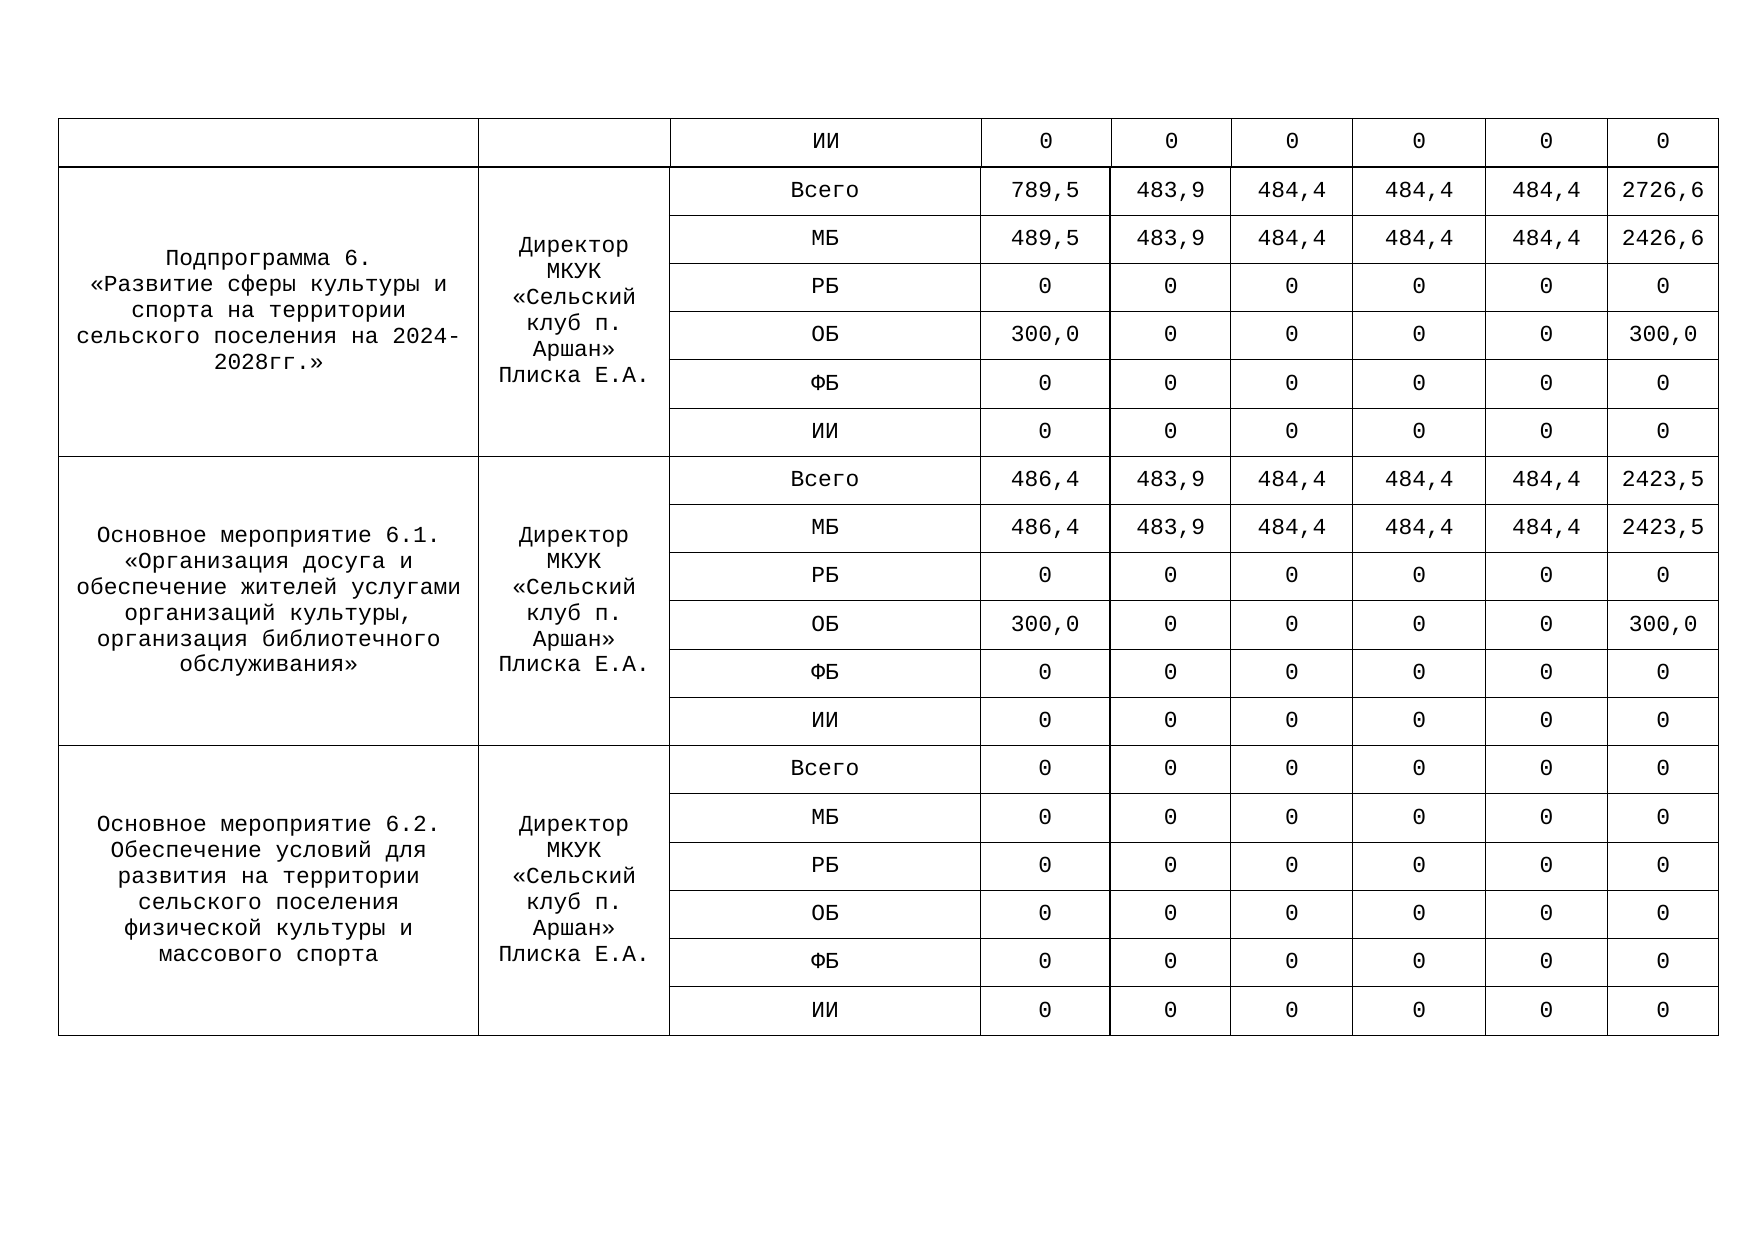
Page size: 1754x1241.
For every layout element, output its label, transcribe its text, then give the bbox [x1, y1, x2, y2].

table_cell 0 [1231, 698, 1352, 745]
table_cell 0 [1231, 409, 1352, 456]
table_cell 484,4 [1353, 168, 1485, 214]
table_cell 0 [1486, 601, 1607, 649]
table_cell 486,4 [981, 505, 1109, 552]
table_cell 0 [1111, 987, 1230, 1034]
table_cell 0 [1111, 891, 1230, 938]
table_cell ФБ [670, 650, 980, 697]
table_cell 0 [1608, 264, 1718, 311]
table_cell 0 [981, 939, 1109, 986]
table_cell 484,4 [1353, 457, 1485, 504]
table_cell 0 [981, 360, 1109, 407]
table_cell 0 [1353, 746, 1485, 793]
table_cell 0 [1486, 650, 1607, 697]
table_cell 486,4 [981, 457, 1109, 504]
table_cell 0 [1486, 312, 1607, 359]
table_cell 0 [1608, 794, 1718, 842]
table_cell 0 [1353, 939, 1485, 986]
table_cell МБ [670, 505, 980, 552]
table_cell 0 [981, 650, 1109, 697]
table_cell 0 [1608, 698, 1718, 745]
table_cell 484,4 [1231, 505, 1352, 552]
table_cell 483,9 [1111, 457, 1230, 504]
table_cell 0 [1608, 553, 1718, 600]
table_cell 0 [1608, 939, 1718, 986]
table_cell 0 [1231, 553, 1352, 600]
table_cell 0 [981, 264, 1109, 311]
table_cell 484,4 [1231, 168, 1352, 214]
table_cell Всего [670, 457, 980, 504]
table_cell 0 [1608, 360, 1718, 407]
table_cell 484,4 [1486, 457, 1607, 504]
table_cell 0 [1111, 794, 1230, 842]
table_cell 0 [1608, 650, 1718, 697]
table_cell 0 [1353, 312, 1485, 359]
table_cell 0 [981, 987, 1109, 1034]
table_cell 483,9 [1111, 216, 1230, 263]
table_cell 300,0 [1608, 312, 1718, 359]
table_cell 0 [1231, 987, 1352, 1034]
table_cell 484,4 [1353, 505, 1485, 552]
table_cell 0 [1608, 746, 1718, 793]
table_cell ОБ [670, 891, 980, 938]
table_cell 484,4 [1486, 168, 1607, 214]
table_cell 0 [1231, 794, 1352, 842]
table_cell Всего [670, 168, 980, 214]
table_cell РБ [670, 264, 980, 311]
table_cell 0 [1111, 939, 1230, 986]
table_cell 0 [1608, 119, 1718, 166]
table_cell 0 [1486, 843, 1607, 890]
table_cell 0 [1111, 601, 1230, 649]
table_cell 0 [1231, 891, 1352, 938]
table_cell 0 [1608, 987, 1718, 1034]
table_cell 483,9 [1111, 505, 1230, 552]
table_cell 484,4 [1486, 505, 1607, 552]
table_cell Основное мероприятие 6.2. Обеспечение условий для развития на территории сельского поселения физической культуры и массового спорта [59, 746, 478, 1034]
table_cell 0 [981, 553, 1109, 600]
table_cell 484,4 [1486, 216, 1607, 263]
table_cell ФБ [670, 939, 980, 986]
table_cell Основное мероприятие 6.1. «Организация досуга и обеспечение жителей услугами организаций культуры, организация библиотечного обслуживания» [59, 457, 478, 745]
table_cell 0 [1231, 601, 1352, 649]
table_cell 0 [1486, 939, 1607, 986]
table_cell РБ [670, 843, 980, 890]
table_cell Всего [670, 746, 980, 793]
table_cell МБ [670, 794, 980, 842]
table_cell 0 [1608, 891, 1718, 938]
table_cell 0 [1111, 312, 1230, 359]
table_cell 0 [1608, 843, 1718, 890]
table_cell 0 [981, 843, 1109, 890]
table_cell 0 [1486, 409, 1607, 456]
table_cell 2423,5 [1608, 457, 1718, 504]
table_cell Директор МКУК «Сельский клуб п. Аршан» Плиска Е.А. [479, 168, 669, 456]
table_cell 0 [981, 698, 1109, 745]
table_cell 0 [1486, 746, 1607, 793]
table_cell 0 [1232, 119, 1352, 166]
table_cell 0 [1111, 650, 1230, 697]
table_cell 0 [981, 794, 1109, 842]
table_cell 0 [1353, 119, 1485, 166]
table_cell 0 [1111, 843, 1230, 890]
table_cell 300,0 [1608, 601, 1718, 649]
table_cell 0 [1353, 843, 1485, 890]
table_cell РБ [670, 553, 980, 600]
table_cell 0 [1486, 264, 1607, 311]
table_cell 0 [1111, 264, 1230, 311]
table_cell 0 [1353, 650, 1485, 697]
table_cell 0 [1231, 264, 1352, 311]
table_cell 484,4 [1353, 216, 1485, 263]
table_cell 0 [1353, 987, 1485, 1034]
table_cell 0 [1353, 264, 1485, 311]
table_cell 300,0 [981, 601, 1109, 649]
table_cell 489,5 [981, 216, 1109, 263]
table_cell 0 [981, 746, 1109, 793]
table_cell ИИ [670, 987, 980, 1034]
table_cell 0 [1353, 698, 1485, 745]
table_cell Подпрограмма 6. «Развитие сферы культуры и спорта на территории сельского поселения на 2024-2028гг.» [59, 168, 478, 456]
table_cell 0 [981, 409, 1109, 456]
table_cell 0 [1111, 553, 1230, 600]
table_cell ОБ [670, 312, 980, 359]
table_cell МБ [670, 216, 980, 263]
table_cell 0 [1353, 409, 1485, 456]
table_cell 0 [1353, 553, 1485, 600]
table_cell 0 [1111, 698, 1230, 745]
table_cell 0 [1231, 312, 1352, 359]
table_cell 789,5 [981, 168, 1109, 214]
table_cell 0 [1353, 601, 1485, 649]
table_cell 0 [982, 119, 1111, 166]
table_cell 2423,5 [1608, 505, 1718, 552]
table_cell 0 [1231, 939, 1352, 986]
table_cell ИИ [670, 409, 980, 456]
table_cell 0 [1111, 360, 1230, 407]
table_cell 0 [1353, 360, 1485, 407]
table_cell 484,4 [1231, 216, 1352, 263]
table_cell ОБ [670, 601, 980, 649]
table_cell 0 [1112, 119, 1231, 166]
table_cell 0 [981, 891, 1109, 938]
table_cell 0 [1111, 409, 1230, 456]
table_cell 0 [1486, 119, 1607, 166]
table_cell ИИ [670, 698, 980, 745]
table_cell Директор МКУК «Сельский клуб п. Аршан» Плиска Е.А. [479, 457, 669, 745]
table_cell 0 [1486, 891, 1607, 938]
table_cell 0 [1231, 650, 1352, 697]
table_cell 0 [1353, 794, 1485, 842]
table_cell 0 [1608, 409, 1718, 456]
table_cell ФБ [670, 360, 980, 407]
table_cell 0 [1486, 698, 1607, 745]
table_cell 0 [1486, 987, 1607, 1034]
table_cell 484,4 [1231, 457, 1352, 504]
table_cell Директор МКУК «Сельский клуб п. Аршан» Плиска Е.А. [479, 746, 669, 1034]
table_cell 0 [1353, 891, 1485, 938]
table_cell 483,9 [1111, 168, 1230, 214]
table_cell 0 [1486, 794, 1607, 842]
table_cell 300,0 [981, 312, 1109, 359]
table_cell 2726,6 [1608, 168, 1718, 214]
table_cell ИИ [671, 119, 981, 166]
table_cell 0 [1486, 553, 1607, 600]
table_cell 0 [1231, 843, 1352, 890]
table_cell 0 [1486, 360, 1607, 407]
table_cell 0 [1111, 746, 1230, 793]
table_cell 0 [1231, 746, 1352, 793]
table_cell 2426,6 [1608, 216, 1718, 263]
table_cell 0 [1231, 360, 1352, 407]
